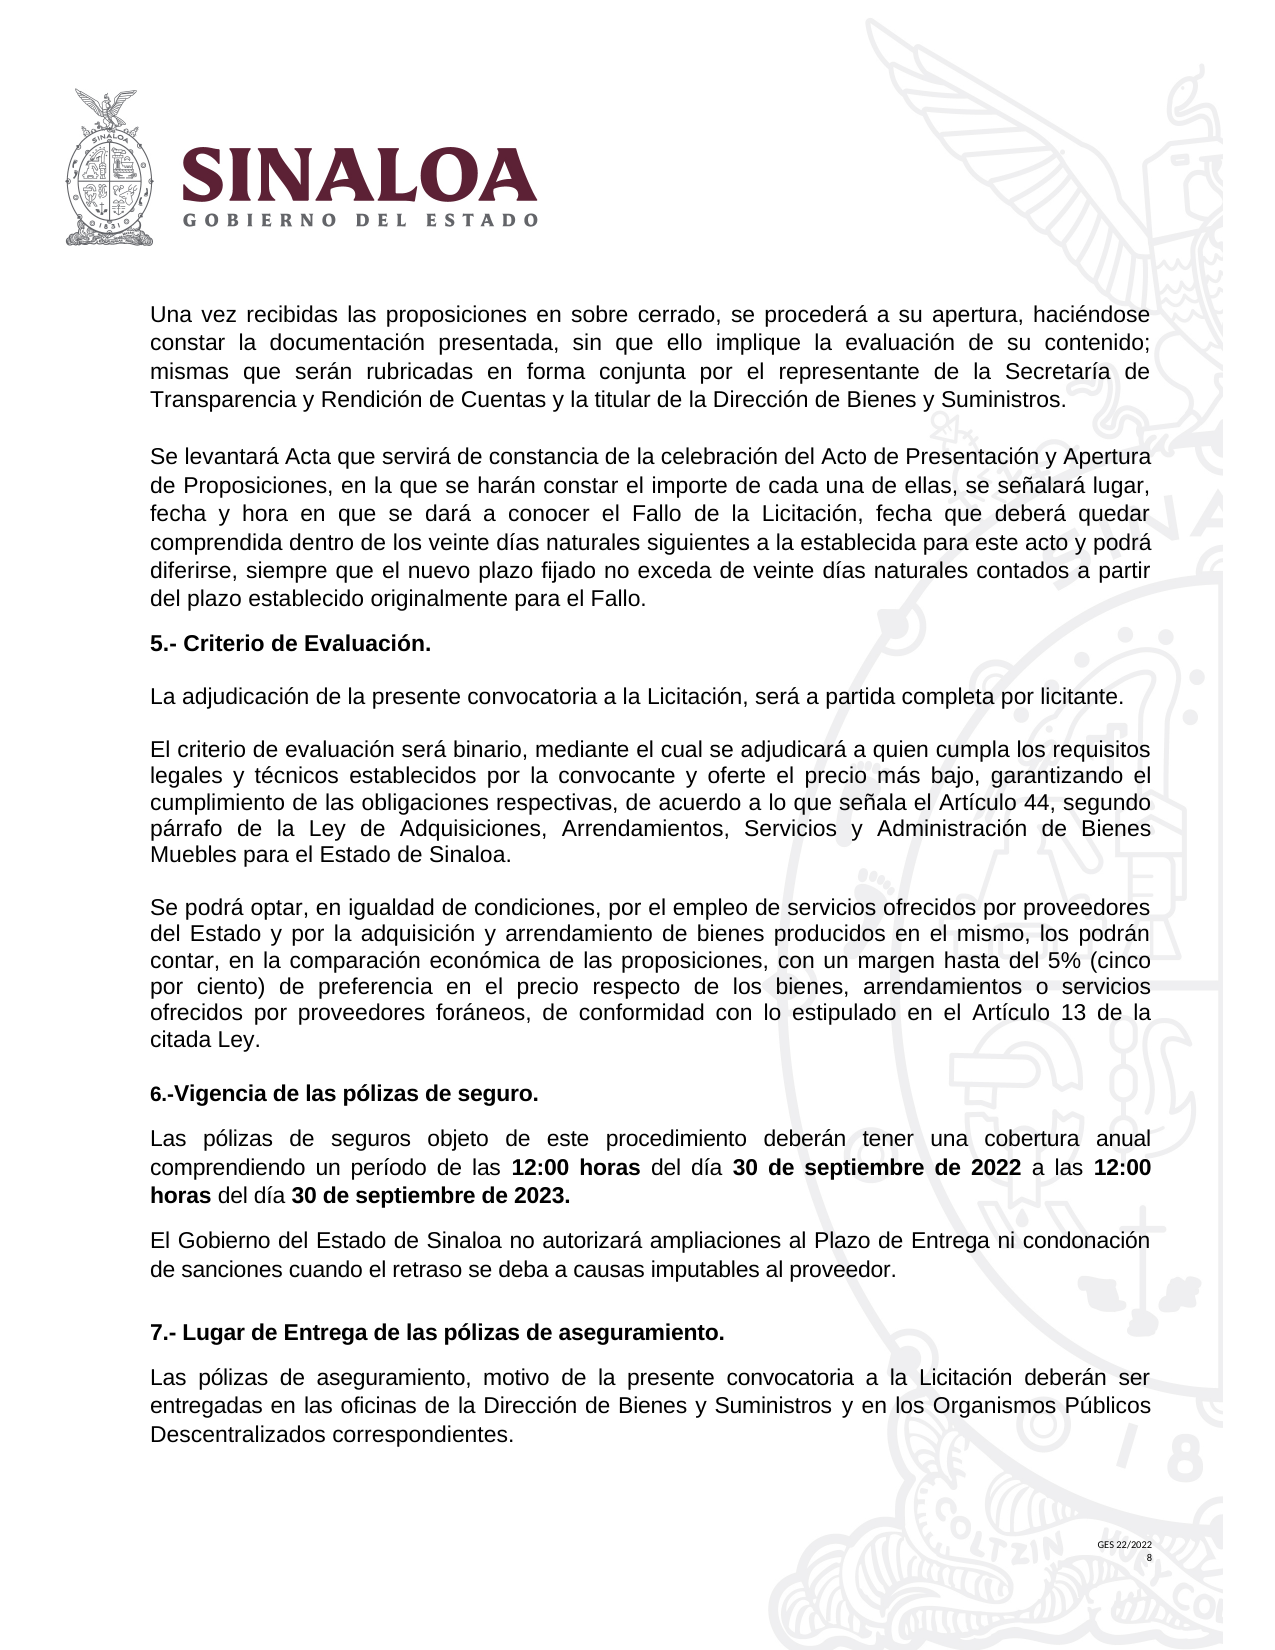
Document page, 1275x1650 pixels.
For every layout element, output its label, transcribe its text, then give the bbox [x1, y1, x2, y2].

text La adjudicación de la presente convocatoria a la Licitación, será a partida completa por licitante. [150, 683, 1152, 709]
text 5.- Criterio de Evaluación. [150, 630, 1152, 657]
text Las pólizas de aseguramiento, motivo de la presente convocatoria a la Licitación deberán ser entregadas en las oficinas de la Dirección de Bienes y Suministros y en los Organismos Públicos Descentralizados correspondientes. [150, 1364, 1152, 1447]
text Se podrá optar, en igualdad de condiciones, por el empleo de servicios ofrecidos por proveedores del Estado y por la adquisición y arrendamiento de bienes producidos en el mismo, los podrán contar, en la comparación económica de las proposiciones, con un margen hasta del 5% (cinco por ciento) de preferencia en el precio respecto de los bienes, arrendamientos o servicios ofrecidos por proveedores foráneos, de conformidad con lo estipulado en el Artículo 13 de la citada Ley. [150, 894, 1152, 1052]
text El Gobierno del Estado de Sinaloa no autorizará ampliaciones al Plazo de Entrega ni condonación de sanciones cuando el retraso se deba a causas imputables al proveedor. [150, 1227, 1152, 1282]
text 6.-Vigencia de las pólizas de seguro. [150, 1080, 1152, 1106]
text El criterio de evaluación será binario, mediante el cual se adjudicará a quien cumpla los requisitos legales y técnicos establecidos por la convocante y oferte el precio más bajo, garantizando el cumplimiento de las obligaciones respectivas, de acuerdo a lo que señala el Artículo 44, segundo párrafo de la Ley de Adquisiciones, Arrendamientos, Servicios y Administración de Bienes Muebles para el Estado de Sinaloa. [150, 736, 1152, 868]
text 7.- Lugar de Entrega de las pólizas de aseguramiento. [150, 1318, 1152, 1345]
list Una vez recibidas las proposiciones en sobre cerrado, se procederá a su apertura, haciéndose constar la documentación presentada, sin que ello implique la evaluación de su contenido; mismas que serán rubricadas en forma conjunta por el representante de la Secretaría de Transparencia y Rendición de Cuentas y la titular de la Dirección de Bienes y Suministros. [150, 301, 1152, 413]
picture [0, 9, 1223, 1650]
text Las pólizas de seguros objeto de este procedimiento deberán tener una cobertura anual comprendiendo un período de las 12:00 horas del día 30 de septiembre de 2022 a las 12:00 horas del día 30 de septiembre de 2023. [150, 1125, 1152, 1208]
list Se levantará Acta que servirá de constancia de la celebración del Acto de Presentación y Apertura de Proposiciones, en la que se harán constar el importe de cada una de ellas, se señalará lugar, fecha y hora en que se dará a conocer el Fallo de la Licitación, fecha que deberá quedar comprendida dentro de los veinte días naturales siguientes a la establecida para este acto y podrá diferirse, siempre que el nuevo plazo fijado no exceda de veinte días naturales contados a partir del plazo establecido originalmente para el Fallo. [150, 443, 1152, 612]
